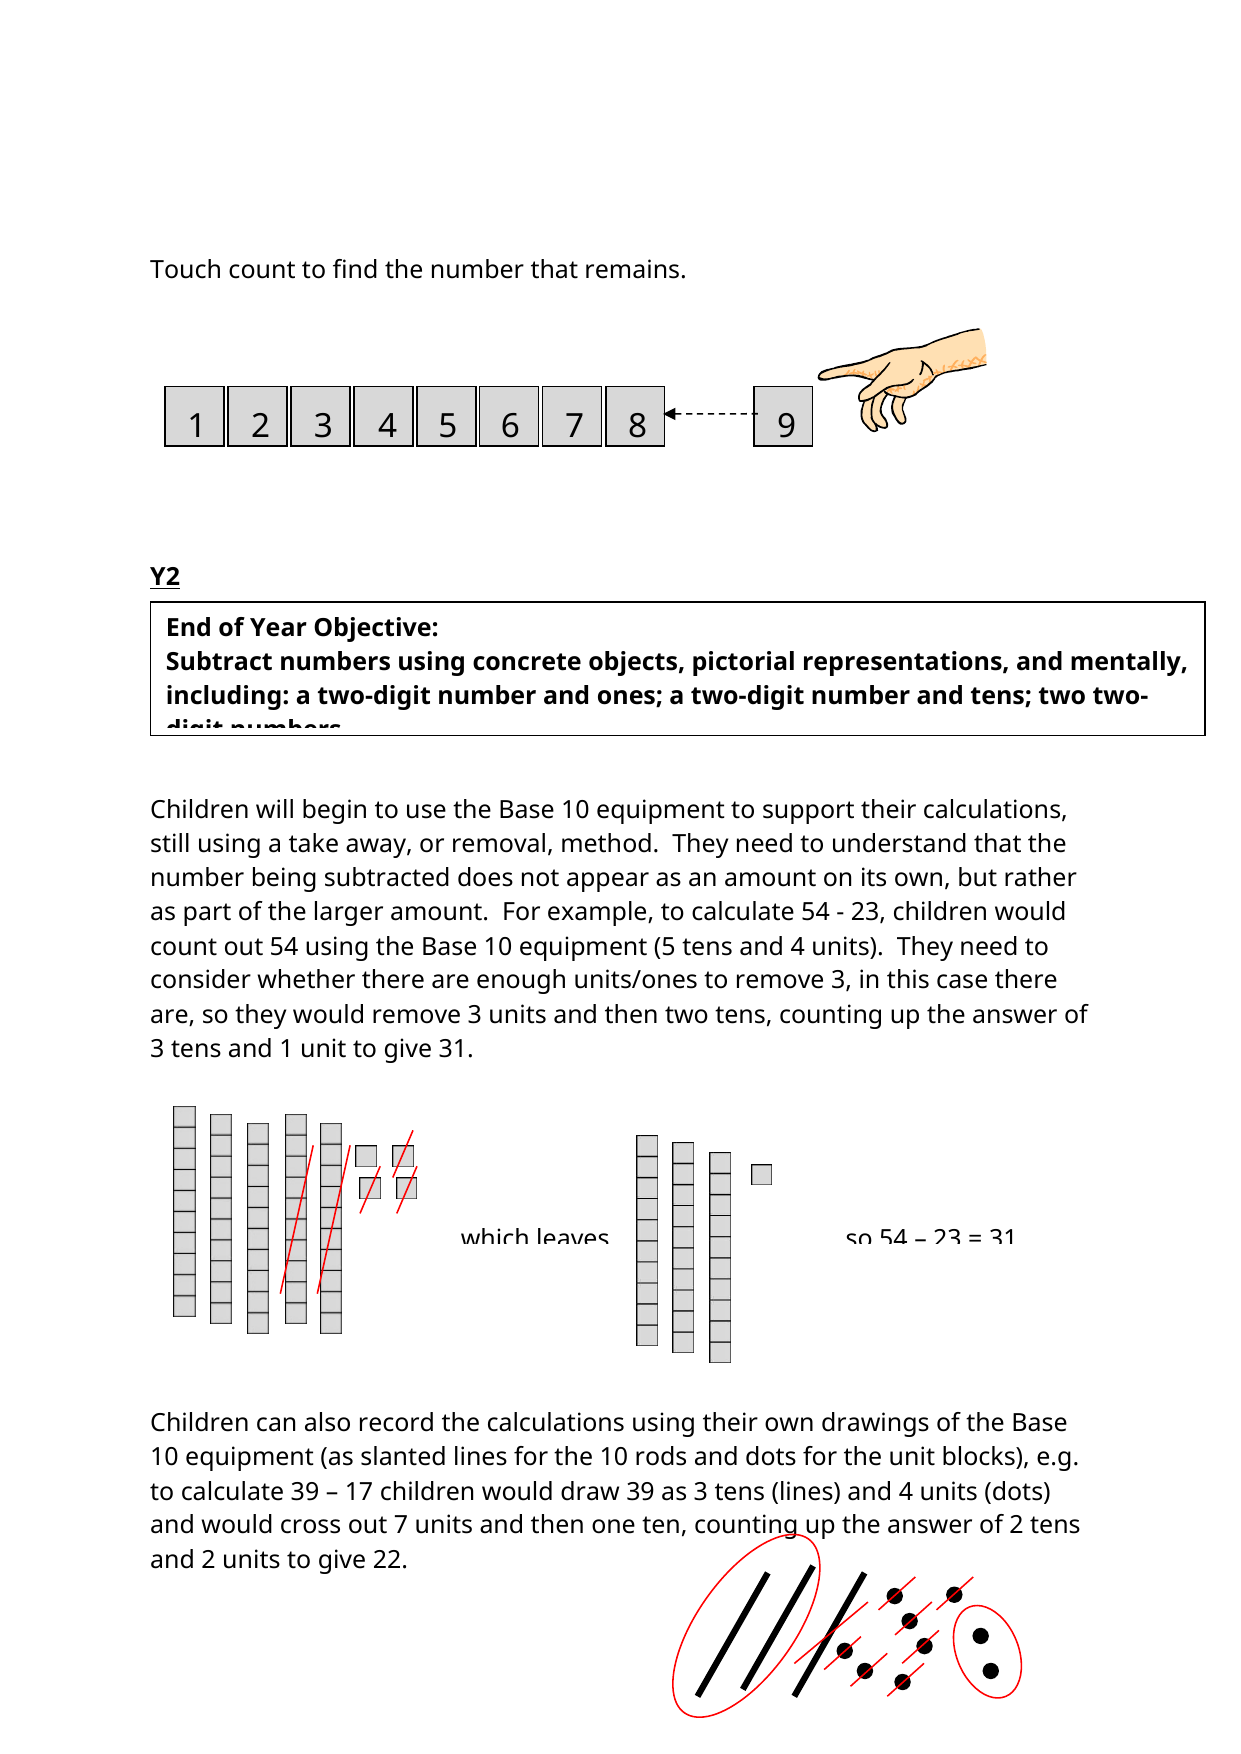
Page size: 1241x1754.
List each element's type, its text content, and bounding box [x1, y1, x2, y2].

picture [247, 1123, 269, 1334]
picture [285, 1114, 307, 1264]
picture [285, 1182, 307, 1324]
picture [405, 1177, 417, 1199]
text Touch count to find the number that remains. [150, 252, 1090, 286]
picture [672, 1142, 694, 1353]
text Children can also record the calculations using their own drawings of the Base 10 equipment (as slanted lines for the 10 rods and dots for the unit blocks), e.g. to calculate 39 – 17 children would draw 39 as 3 tens (lines) and 4 units (dots) and would cross out 7 units and then one ten, counting up the answer of 2 tens and 2 units to give 22. [150, 1405, 1090, 1575]
picture [355, 1145, 377, 1167]
text Y2 [150, 559, 1090, 593]
picture [368, 1177, 381, 1199]
picture [320, 1123, 342, 1273]
picture [636, 1135, 658, 1346]
picture [709, 1152, 731, 1363]
picture [396, 1177, 411, 1199]
picture [210, 1114, 232, 1324]
picture [399, 1145, 414, 1167]
picture [173, 1106, 196, 1317]
text Children will begin to use the Base 10 equipment to support their calculations, still using a take away, or removal, method. They need to understand that the number being subtracted does not appear as an amount on its own, but rather as part of the larger amount. For example, to calculate 54 - 23, children would count out 54 using the Base 10 equipment (5 tens and 4 units). They need to consider whether there are enough units/ones to remove 3, in this case there are, so they would remove 3 units and then two tens, counting up the answer of 3 tens and 1 unit to give 31. [150, 792, 1090, 1064]
picture [392, 1145, 405, 1167]
picture [320, 1191, 342, 1334]
picture [359, 1177, 374, 1199]
picture [751, 1164, 772, 1185]
